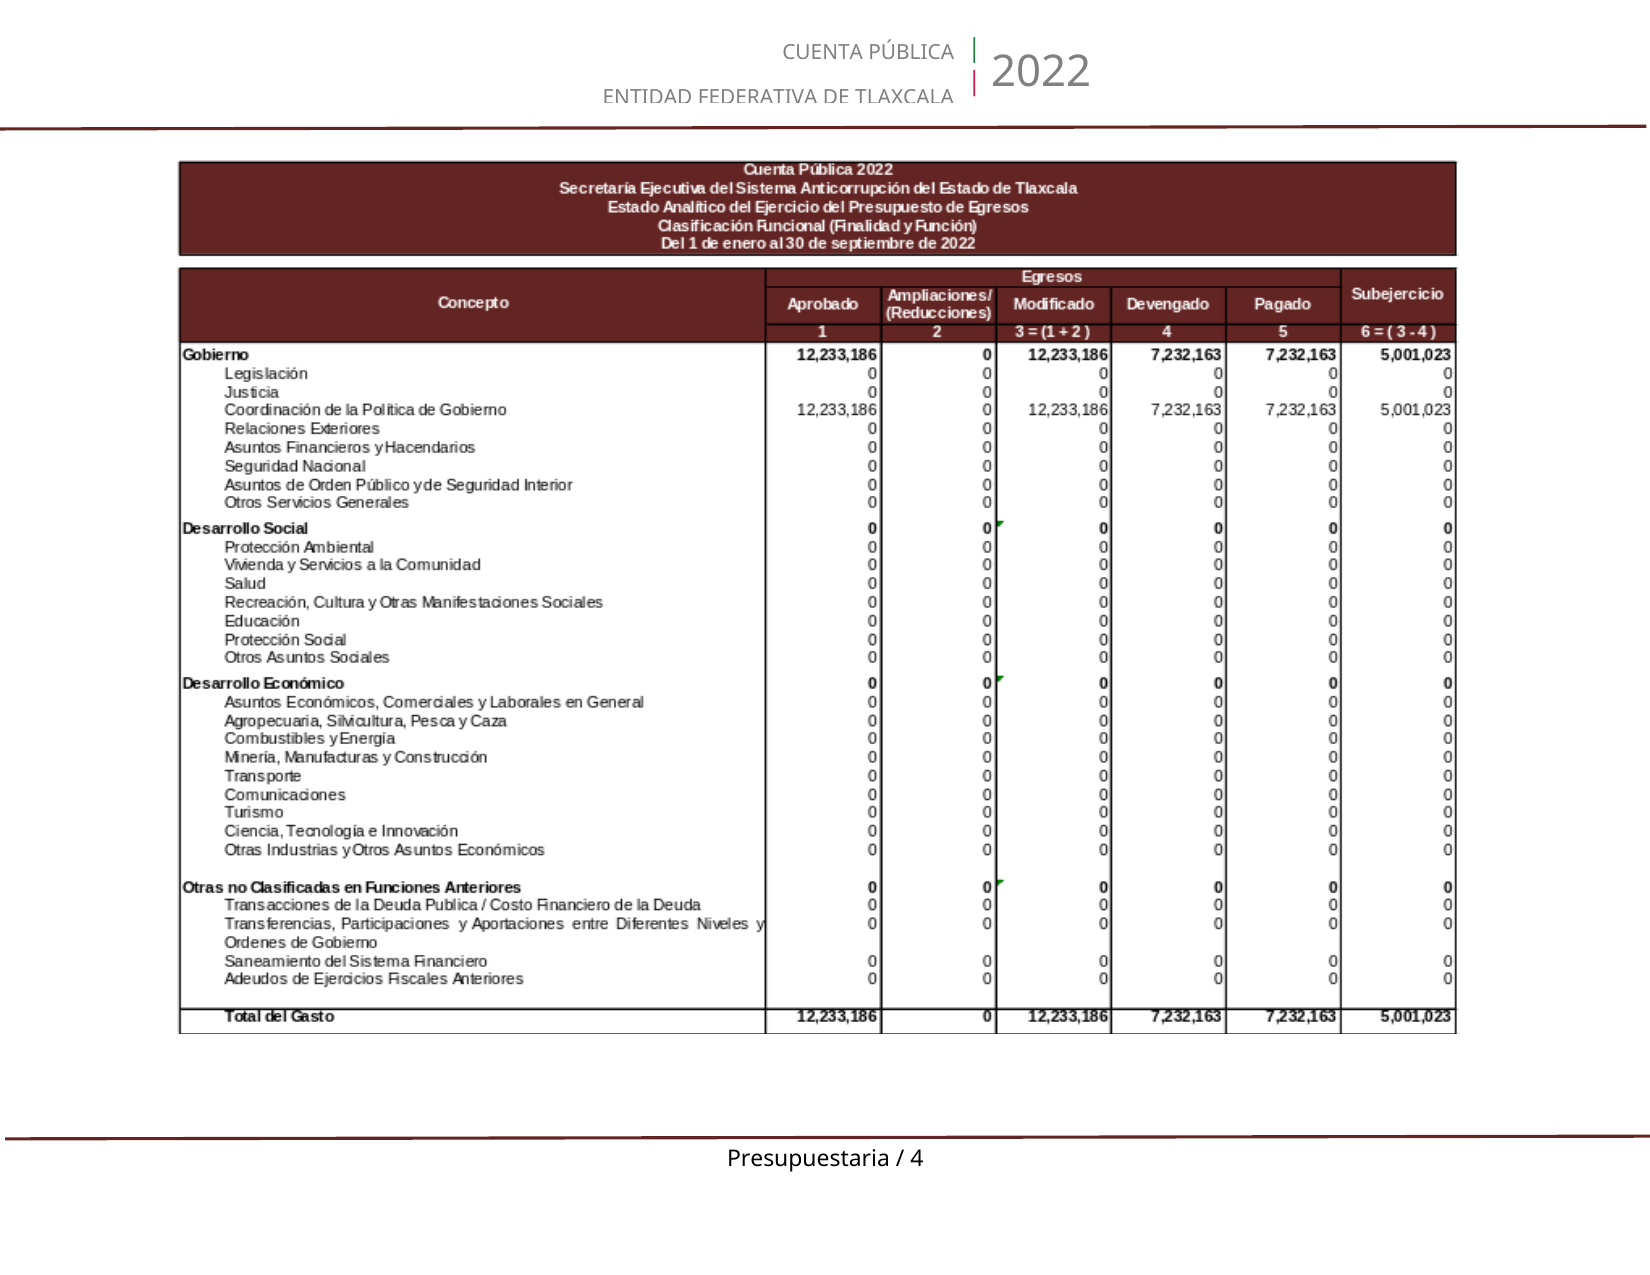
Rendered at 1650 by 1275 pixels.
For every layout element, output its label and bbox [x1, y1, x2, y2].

picture [968, 28, 985, 99]
